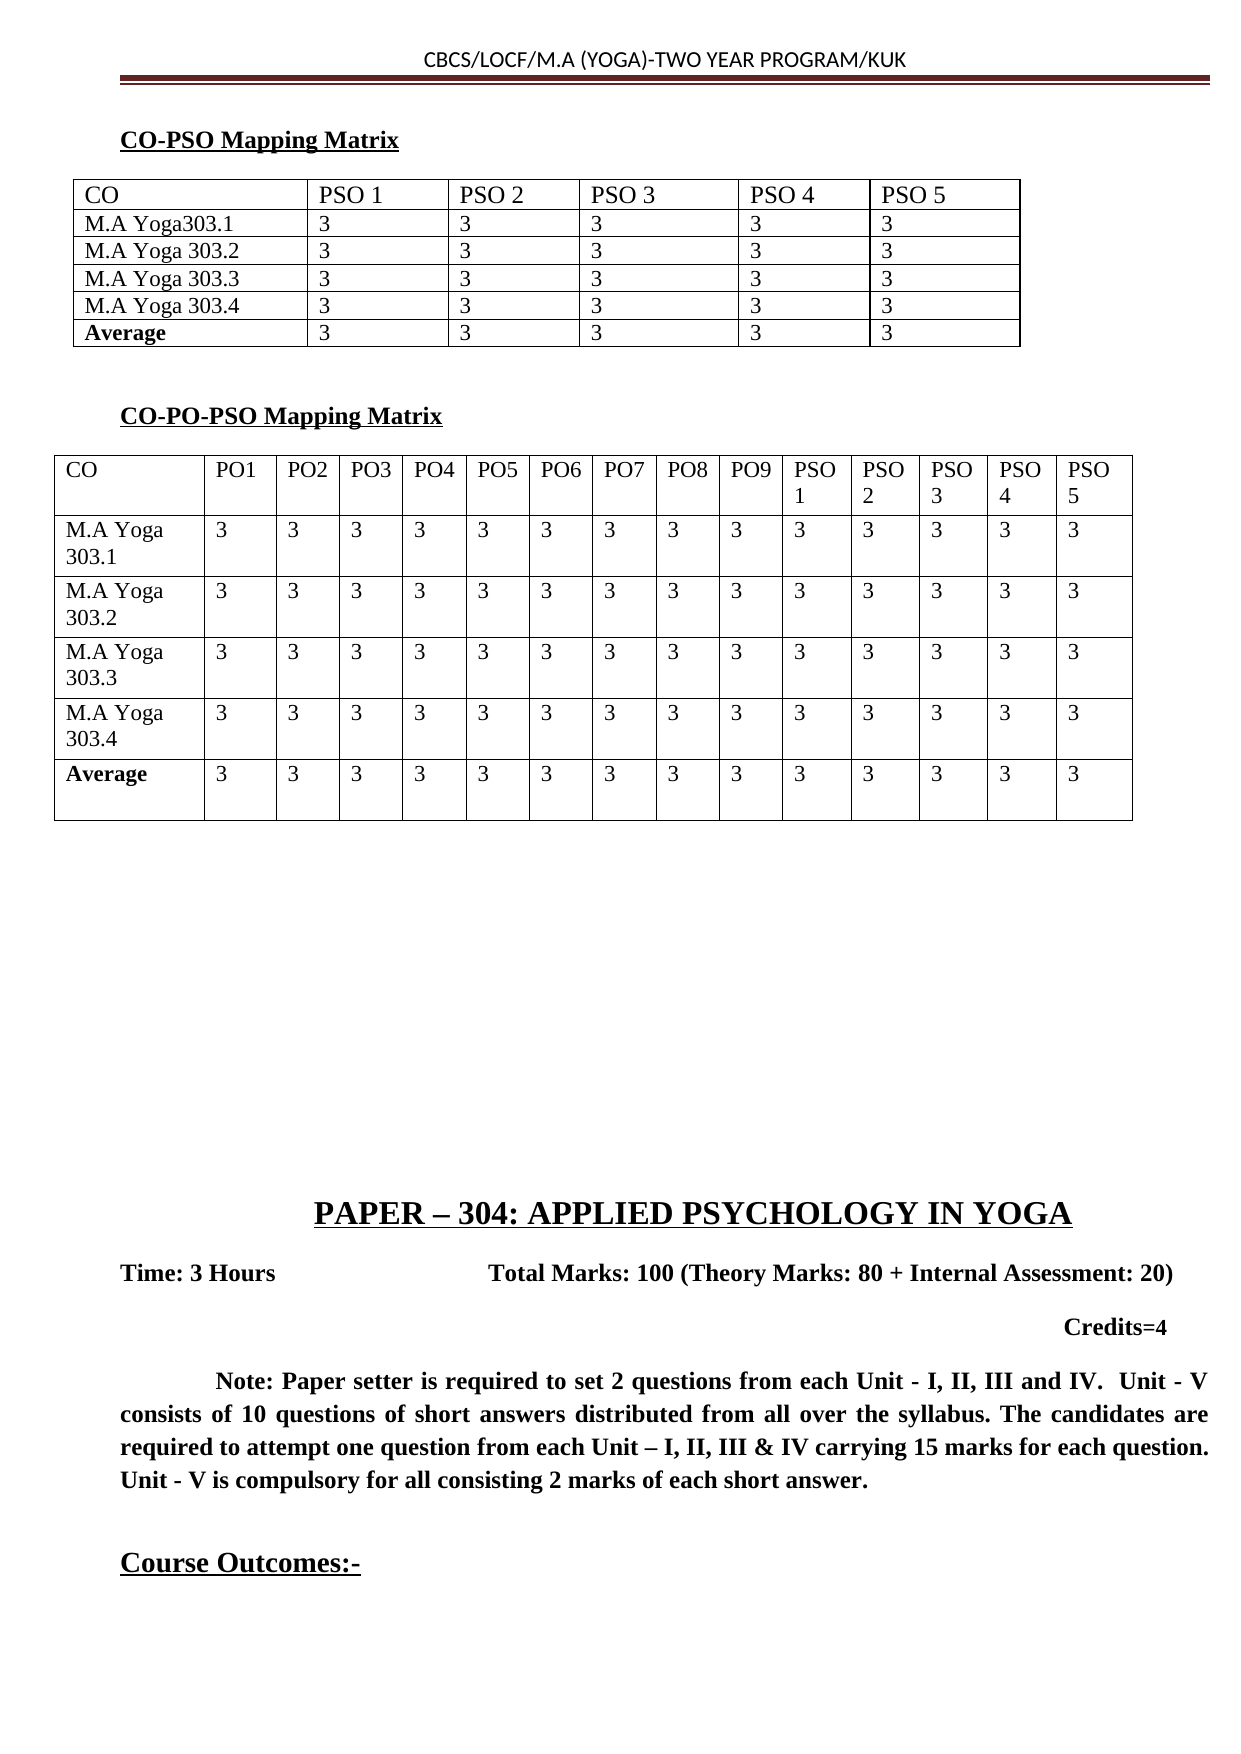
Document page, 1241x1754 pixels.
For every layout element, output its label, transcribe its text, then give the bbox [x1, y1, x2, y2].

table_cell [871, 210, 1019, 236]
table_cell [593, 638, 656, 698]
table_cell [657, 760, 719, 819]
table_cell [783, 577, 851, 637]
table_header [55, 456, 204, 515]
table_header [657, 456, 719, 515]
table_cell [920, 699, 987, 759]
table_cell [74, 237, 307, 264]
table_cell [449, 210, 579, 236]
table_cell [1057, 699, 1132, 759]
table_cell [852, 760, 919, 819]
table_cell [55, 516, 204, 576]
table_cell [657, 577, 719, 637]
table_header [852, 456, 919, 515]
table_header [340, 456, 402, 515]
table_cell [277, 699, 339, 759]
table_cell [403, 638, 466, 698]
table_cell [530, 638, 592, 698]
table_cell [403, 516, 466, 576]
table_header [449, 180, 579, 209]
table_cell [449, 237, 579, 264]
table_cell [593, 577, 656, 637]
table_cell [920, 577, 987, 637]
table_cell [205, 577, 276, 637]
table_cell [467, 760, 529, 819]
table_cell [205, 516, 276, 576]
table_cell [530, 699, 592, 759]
text CO-PSO Mapping Matrix [120, 125, 1210, 154]
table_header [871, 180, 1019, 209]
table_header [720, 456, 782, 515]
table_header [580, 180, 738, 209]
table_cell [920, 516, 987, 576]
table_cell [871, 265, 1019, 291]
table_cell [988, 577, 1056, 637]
text Time: 3 Hours Total Marks: 100 (Theory Marks: 80 + Internal Assessment: 20) [120, 1258, 1240, 1287]
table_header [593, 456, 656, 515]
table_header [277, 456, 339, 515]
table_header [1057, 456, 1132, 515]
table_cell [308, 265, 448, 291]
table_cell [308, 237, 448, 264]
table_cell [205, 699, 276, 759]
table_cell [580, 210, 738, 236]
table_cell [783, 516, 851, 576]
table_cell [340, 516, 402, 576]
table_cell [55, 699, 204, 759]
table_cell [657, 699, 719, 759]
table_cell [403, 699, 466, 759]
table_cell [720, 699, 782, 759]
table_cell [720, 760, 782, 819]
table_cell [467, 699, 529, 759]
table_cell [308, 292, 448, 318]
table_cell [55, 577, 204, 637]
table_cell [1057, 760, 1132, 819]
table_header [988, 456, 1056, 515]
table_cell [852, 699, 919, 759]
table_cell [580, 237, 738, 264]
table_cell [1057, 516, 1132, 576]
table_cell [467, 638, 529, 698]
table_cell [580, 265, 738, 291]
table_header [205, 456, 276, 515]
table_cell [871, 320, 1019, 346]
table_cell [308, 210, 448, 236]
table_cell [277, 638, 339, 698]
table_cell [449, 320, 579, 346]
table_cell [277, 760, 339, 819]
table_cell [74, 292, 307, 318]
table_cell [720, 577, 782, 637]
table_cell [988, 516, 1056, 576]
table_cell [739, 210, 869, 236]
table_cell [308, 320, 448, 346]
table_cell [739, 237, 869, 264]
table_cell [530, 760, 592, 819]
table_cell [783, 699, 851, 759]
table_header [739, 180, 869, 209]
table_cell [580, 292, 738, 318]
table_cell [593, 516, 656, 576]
text PAPER – 304: APPLIED PSYCHOLOGY IN YOGA [120, 1193, 1240, 1232]
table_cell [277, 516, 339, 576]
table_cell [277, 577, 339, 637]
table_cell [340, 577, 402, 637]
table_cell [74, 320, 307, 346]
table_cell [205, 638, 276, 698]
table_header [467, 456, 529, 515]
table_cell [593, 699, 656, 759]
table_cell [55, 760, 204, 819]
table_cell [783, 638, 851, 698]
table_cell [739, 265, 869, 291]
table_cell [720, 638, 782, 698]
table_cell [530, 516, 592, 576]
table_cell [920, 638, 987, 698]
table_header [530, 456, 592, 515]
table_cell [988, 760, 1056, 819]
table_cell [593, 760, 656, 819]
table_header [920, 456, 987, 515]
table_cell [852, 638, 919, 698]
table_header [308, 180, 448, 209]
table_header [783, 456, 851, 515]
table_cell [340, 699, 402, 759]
text Note: Paper setter is required to set 2 questions from each Unit - I, II, III and IV. Unit - V consists of 10 questions of short answers distributed from all over the syllabus. The candidates are required to attempt one question from each Unit – I, II, III & IV carrying 15 marks for each question. Unit - V is compulsory for all consisting 2 marks of each short answer. [120, 1366, 1210, 1494]
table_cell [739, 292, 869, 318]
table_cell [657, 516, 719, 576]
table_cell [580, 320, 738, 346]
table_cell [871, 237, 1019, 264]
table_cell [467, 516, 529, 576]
text Credits=4 [120, 1312, 1210, 1341]
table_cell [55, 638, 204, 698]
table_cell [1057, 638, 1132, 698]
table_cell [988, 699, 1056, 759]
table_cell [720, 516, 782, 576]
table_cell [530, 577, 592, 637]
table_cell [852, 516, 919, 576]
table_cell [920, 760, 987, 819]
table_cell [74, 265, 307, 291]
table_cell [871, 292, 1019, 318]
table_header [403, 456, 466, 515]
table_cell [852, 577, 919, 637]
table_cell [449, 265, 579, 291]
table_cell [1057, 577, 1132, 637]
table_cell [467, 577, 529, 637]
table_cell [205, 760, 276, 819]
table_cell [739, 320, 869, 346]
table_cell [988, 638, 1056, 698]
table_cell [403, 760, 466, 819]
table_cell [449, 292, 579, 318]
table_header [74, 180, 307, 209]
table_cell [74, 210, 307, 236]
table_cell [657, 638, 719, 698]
text Course Outcomes:- [120, 1545, 1210, 1579]
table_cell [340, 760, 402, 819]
text CO-PO-PSO Mapping Matrix [120, 401, 1210, 429]
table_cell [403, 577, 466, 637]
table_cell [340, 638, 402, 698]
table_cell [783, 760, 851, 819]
